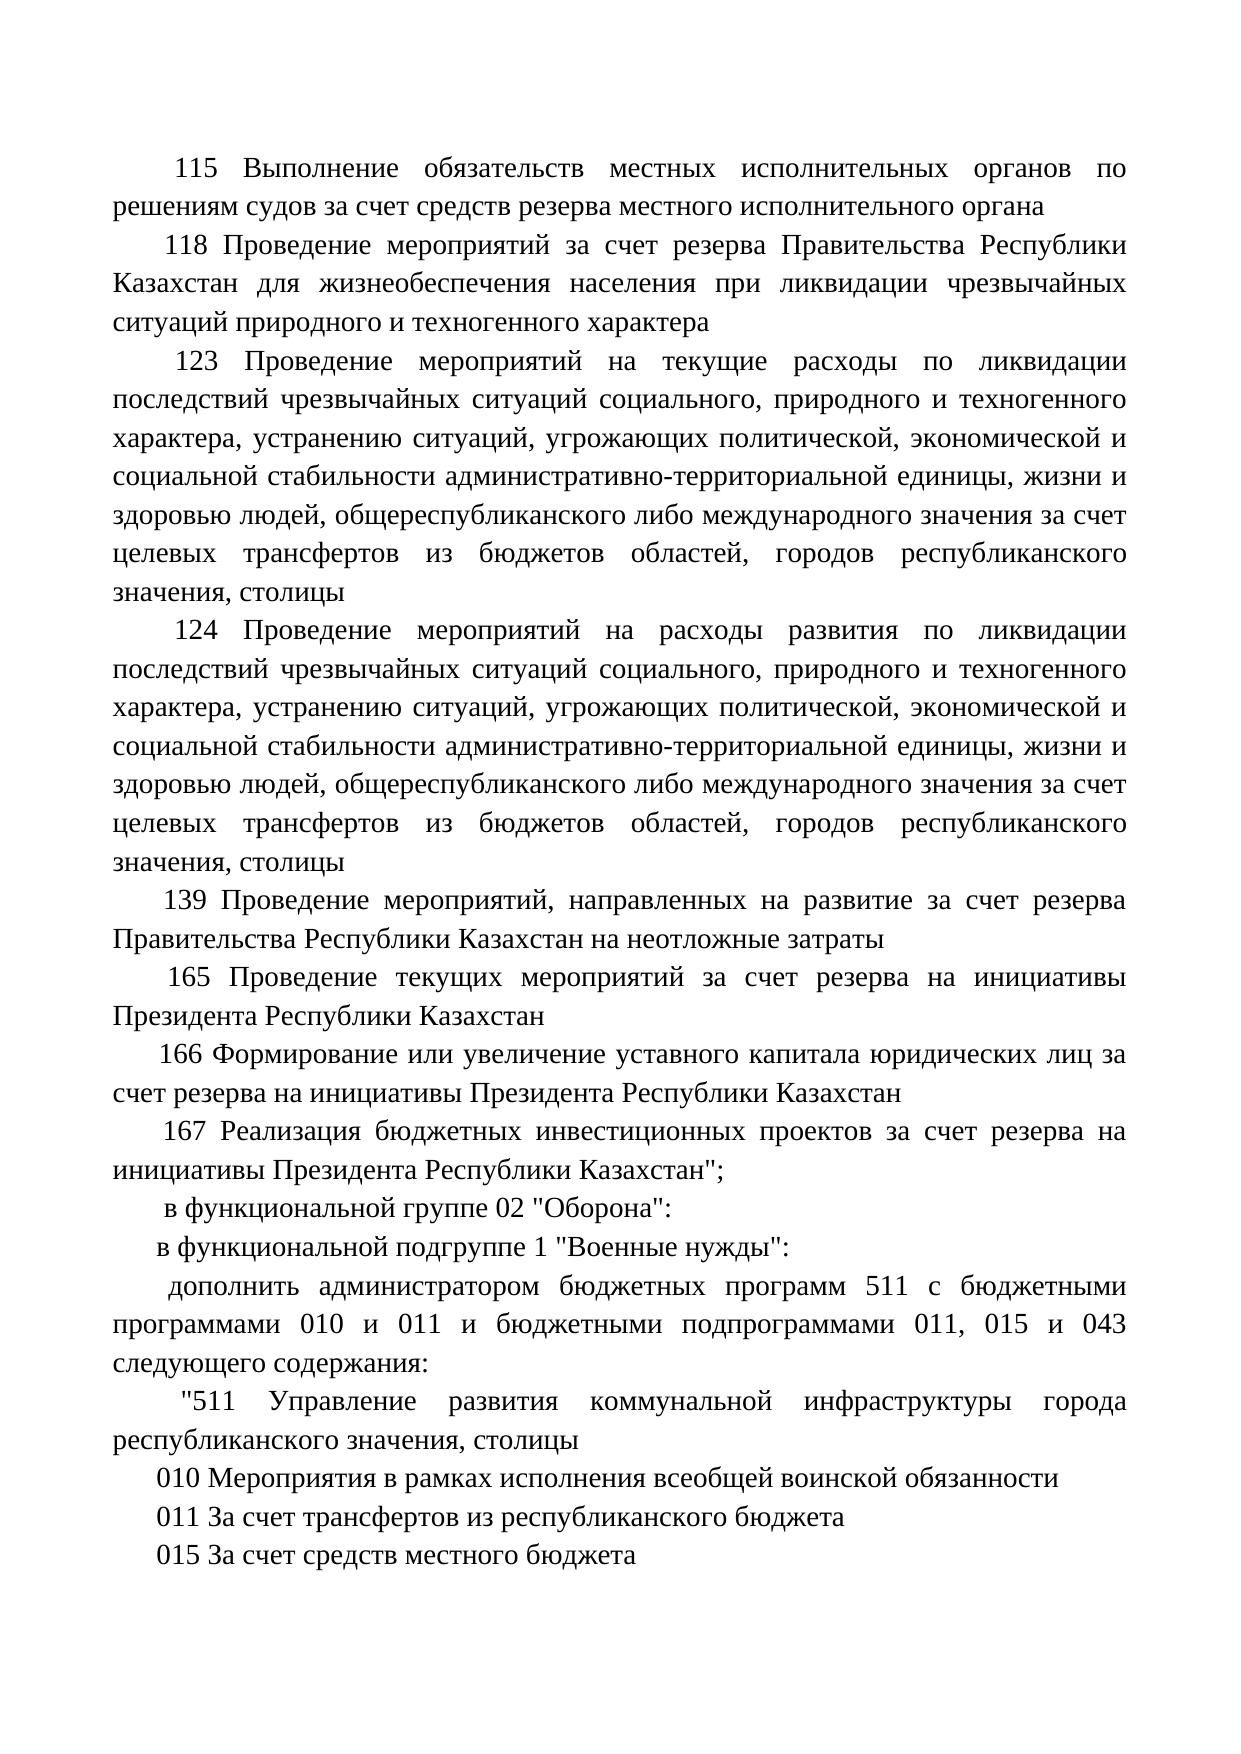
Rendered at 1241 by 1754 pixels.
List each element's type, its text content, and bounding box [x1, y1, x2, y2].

text 139 Проведение мероприятий, направленных на развитие за счет резерва Правительства Республики Казахстан на неотложные затраты [112, 882, 1128, 954]
text 010 Мероприятия в рамках исполнения всеобщей воинской обязанности [112, 1460, 1128, 1494]
text 011 За счет трансфертов из республиканского бюджета [112, 1499, 1128, 1532]
text 165 Проведение текущих мероприятий за счет резерва на инициативы Президента Республики Казахстан [112, 959, 1128, 1031]
text 115 Выполнение обязательств местных исполнительных органов по решениям судов за счет средств резерва местного исполнительного органа [112, 150, 1128, 222]
text дополнить администратором бюджетных программ 511 с бюджетными программами 010 и 011 и бюджетными подпрограммами 011, 015 и 043 следующего содержания: [112, 1268, 1128, 1378]
text 015 За счет средств местного бюджета [112, 1537, 1128, 1571]
text в функциональной группе 02 "Оборона": [112, 1191, 1128, 1224]
text 166 Формирование или увеличение уставного капитала юридических лиц за счет резерва на инициативы Президента Республики Казахстан [112, 1036, 1128, 1108]
text 123 Проведение мероприятий на текущие расходы по ликвидации последствий чрезвычайных ситуаций социального, природного и техногенного характера, устранению ситуаций, угрожающих политической, экономической и социальной стабильности административно-территориальной единицы, жизни и здоровью людей, общереспубликанского либо международного значения за счет целевых трансфертов из бюджетов областей, городов республиканского значения, столицы [112, 343, 1128, 607]
text 118 Проведение мероприятий за счет резерва Правительства Республики Казахстан для жизнеобеспечения населения при ликвидации чрезвычайных ситуаций природного и техногенного характера [112, 227, 1128, 338]
text 167 Реализация бюджетных инвестиционных проектов за счет резерва на инициативы Президента Республики Казахстан"; [112, 1113, 1128, 1186]
text в функциональной подгруппе 1 "Военные нужды": [112, 1229, 1128, 1263]
text 124 Проведение мероприятий на расходы развития по ликвидации последствий чрезвычайных ситуаций социального, природного и техногенного характера, устранению ситуаций, угрожающих политической, экономической и социальной стабильности административно-территориальной единицы, жизни и здоровью людей, общереспубликанского либо международного значения за счет целевых трансфертов из бюджетов областей, городов республиканского значения, столицы [112, 612, 1128, 877]
text "511 Управление развития коммунальной инфраструктуры города республиканского значения, столицы [112, 1383, 1128, 1455]
